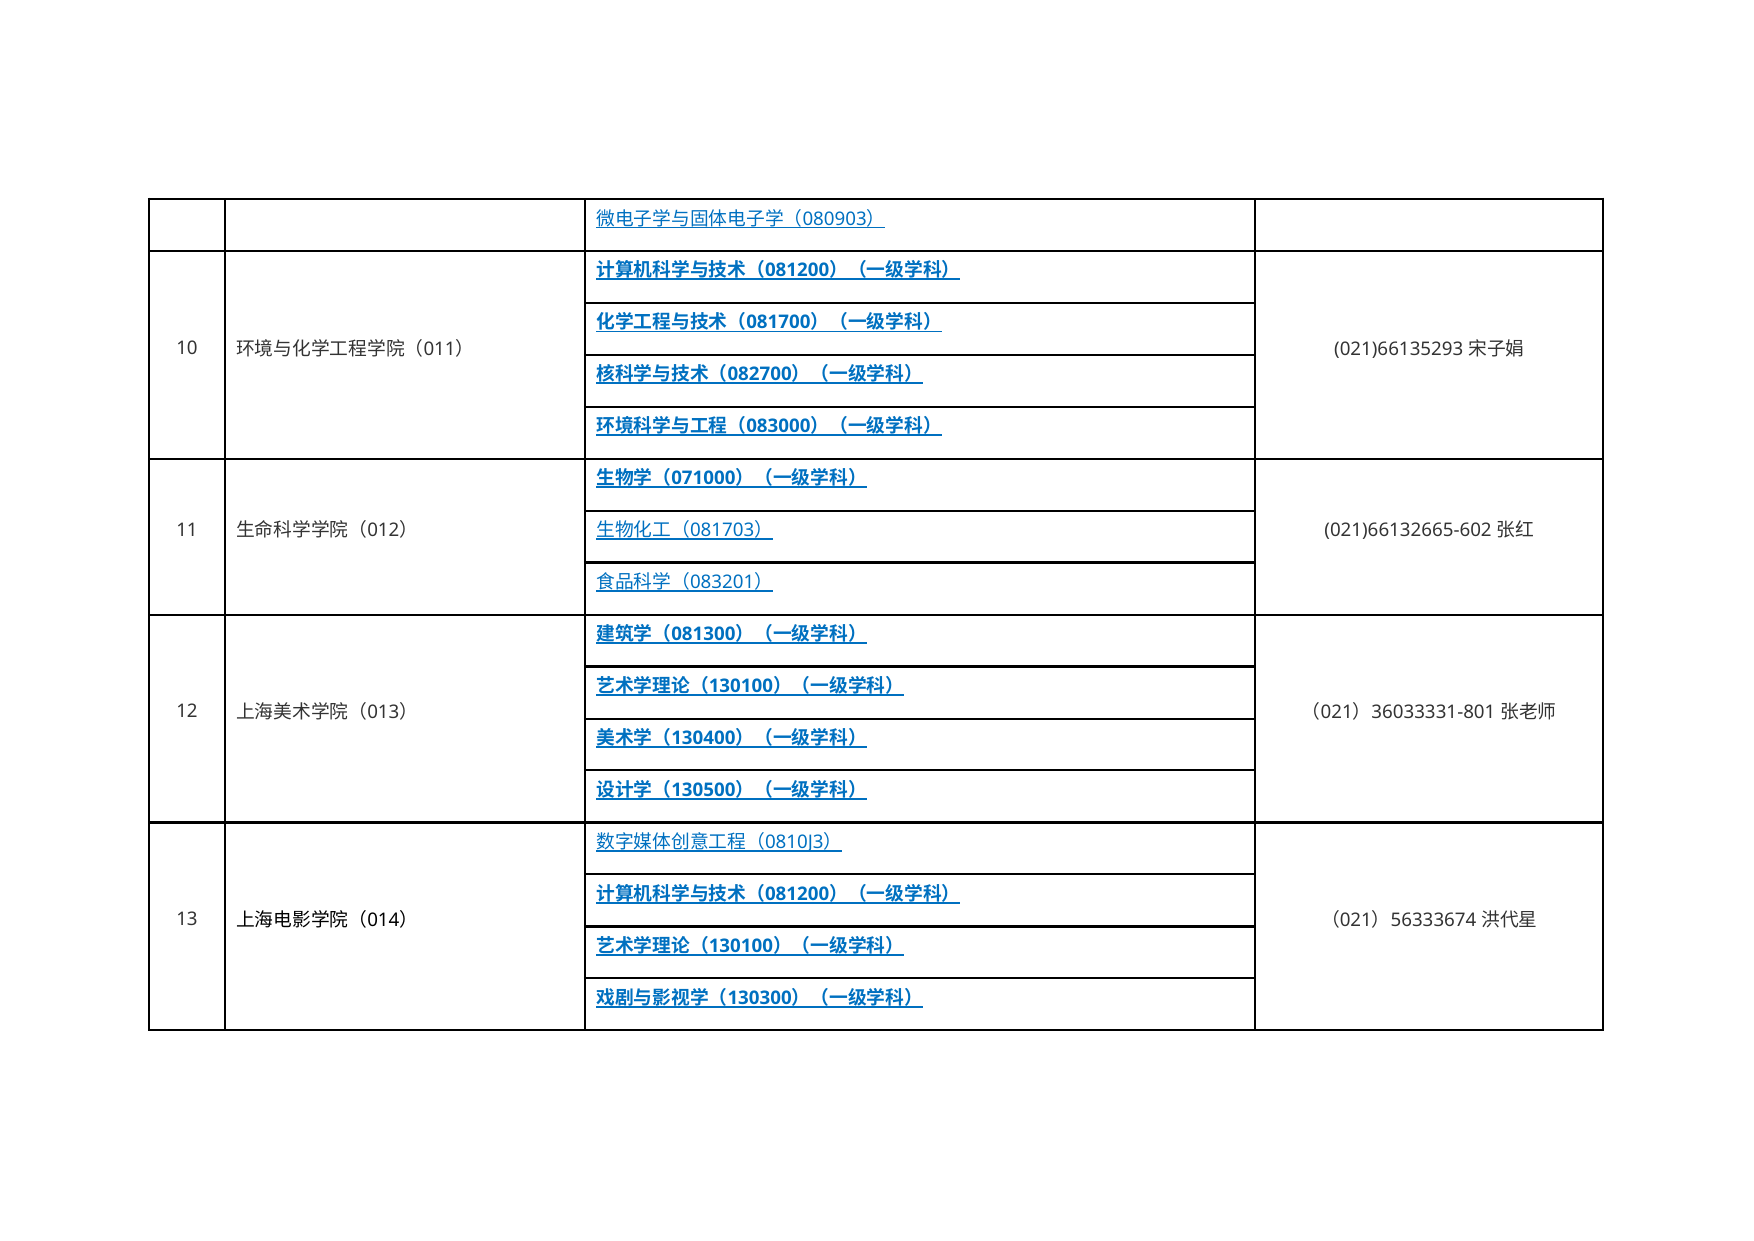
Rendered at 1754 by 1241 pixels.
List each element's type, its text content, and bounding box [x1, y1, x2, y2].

table_cell 生物学（071000）（一级学科） [586, 460, 1254, 509]
table_cell 化学工程与技术（081700）（一级学科） [586, 304, 1254, 353]
table_cell 13 [150, 824, 224, 1029]
table_cell 艺术学理论（130100）（一级学科） [586, 928, 1254, 977]
table_cell 戏剧与影视学（130300）（一级学科） [586, 979, 1254, 1029]
table_cell 10 [150, 252, 224, 457]
table_cell （021）36033331-801 张老师 [1256, 616, 1602, 821]
table_cell (021)66132665-602 张红 [1256, 460, 1602, 613]
table_cell 生物化工（081703） [586, 512, 1254, 561]
table_cell （021）56333674 洪代星 [1256, 824, 1602, 1029]
table_cell 环境科学与工程（083000）（一级学科） [586, 408, 1254, 457]
table_cell 设计学（130500）（一级学科） [586, 771, 1254, 821]
table_cell 数字媒体创意工程（0810J3） [586, 824, 1254, 873]
table_cell 11 [150, 460, 224, 613]
table_cell 环境与化学工程学院（011） [226, 252, 584, 457]
table_cell 上海美术学院（013） [226, 616, 584, 821]
table_cell 计算机科学与技术（081200）（一级学科） [586, 252, 1254, 302]
table_cell 美术学（130400）（一级学科） [586, 720, 1254, 769]
table_cell 艺术学理论（130100）（一级学科） [586, 668, 1254, 717]
table_cell 生命科学学院（012） [226, 460, 584, 613]
table_cell 计算机科学与技术（081200）（一级学科） [586, 875, 1254, 925]
table_cell 12 [150, 616, 224, 821]
table_cell 上海电影学院（014） [226, 824, 584, 1029]
table_cell 食品科学（083201） [586, 564, 1254, 613]
table_cell 微电子学与固体电子学（080903） [586, 200, 1254, 249]
table_cell (021)66135293 宋子娟 [1256, 252, 1602, 457]
table_cell 建筑学（081300）（一级学科） [586, 616, 1254, 665]
table_cell 核科学与技术（082700）（一级学科） [586, 356, 1254, 406]
